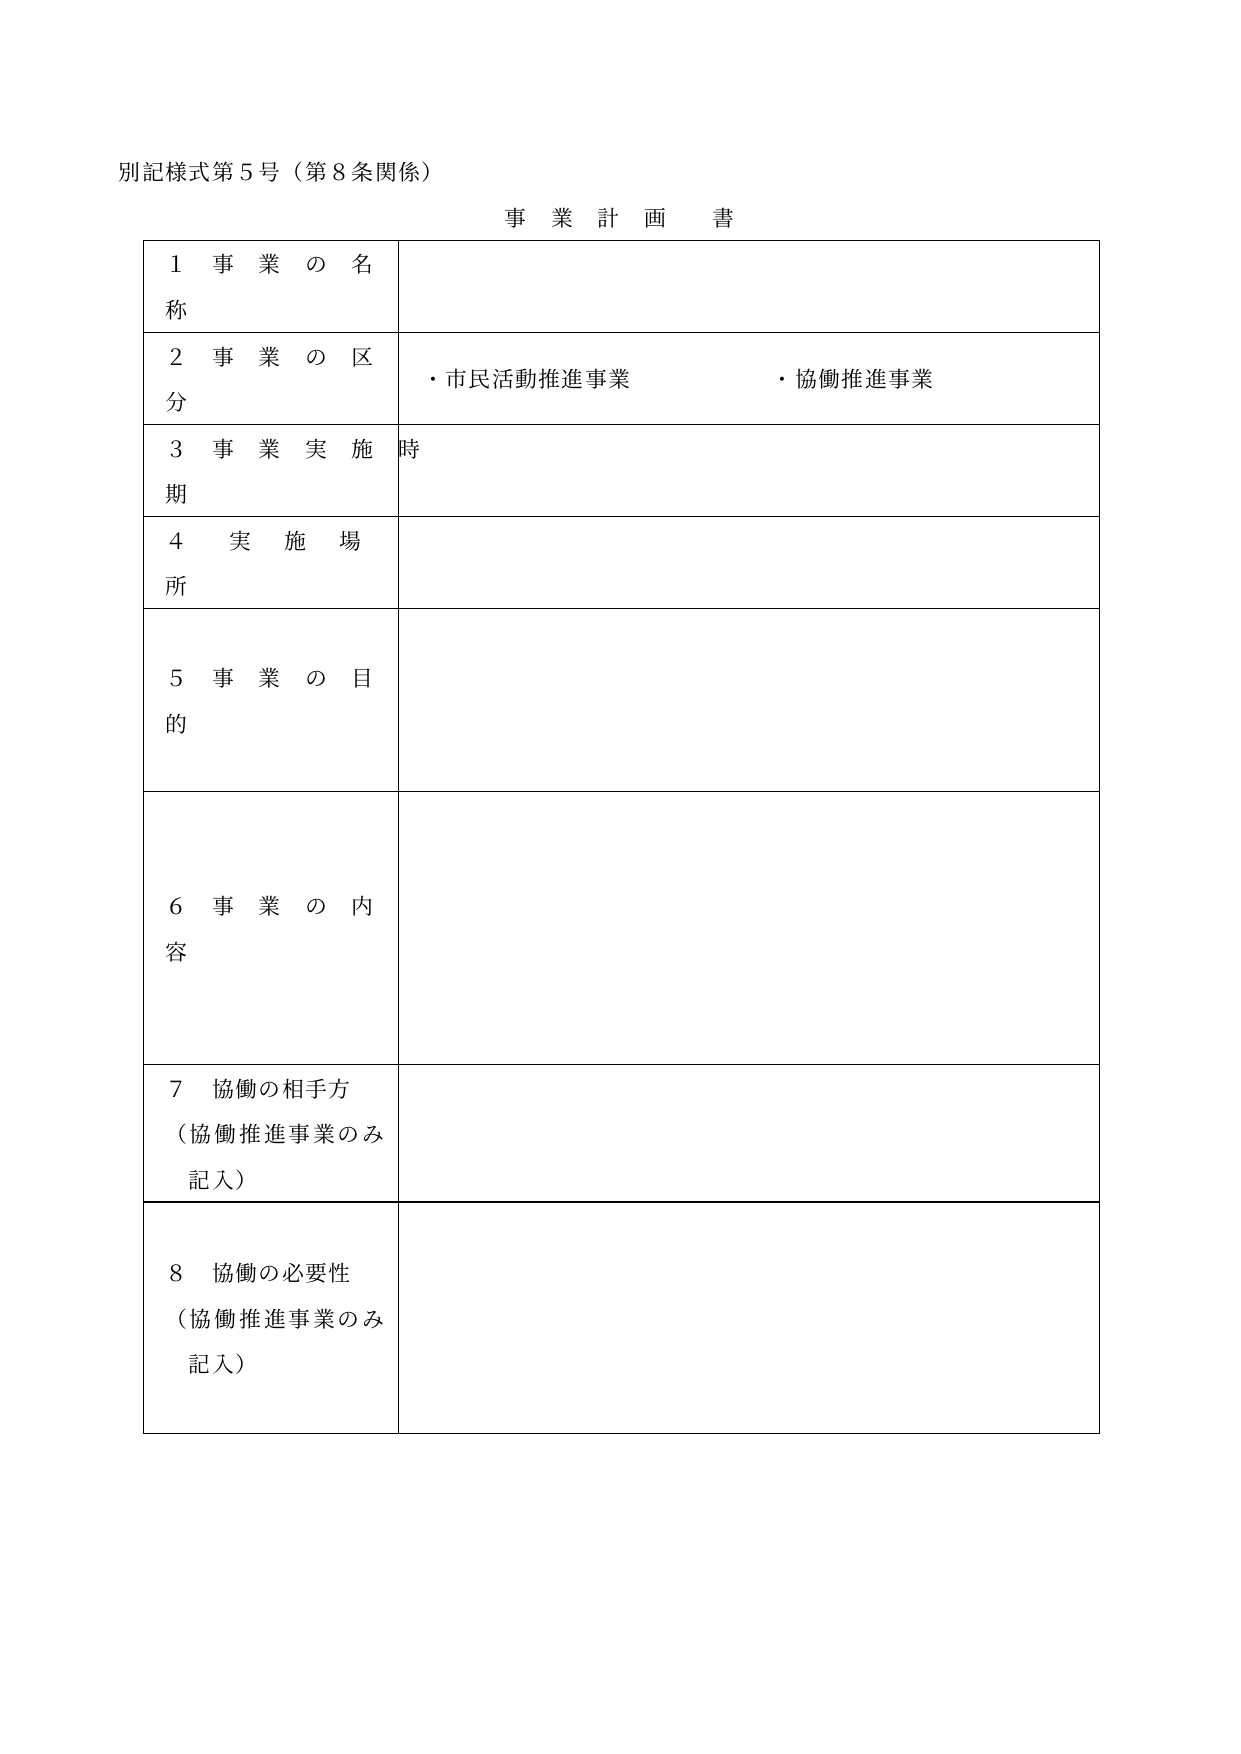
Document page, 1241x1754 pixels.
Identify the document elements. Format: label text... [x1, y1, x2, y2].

table_cell ８ 協働の必要性 （協働推進事業のみ記入） [144, 1203, 398, 1433]
table_cell ３ 事業実施時期 [144, 425, 398, 516]
table_header [399, 241, 1099, 332]
table_cell [399, 1065, 1099, 1201]
table_cell [399, 425, 1099, 516]
table_cell ４ 実施場所 [144, 517, 398, 608]
table_cell [399, 1203, 1099, 1433]
table_cell [399, 609, 1099, 791]
table_cell [399, 792, 1099, 1064]
text 別記様式第５号（第８条関係） [118, 149, 1122, 194]
table_cell ２ 事業の区分 [144, 333, 398, 424]
table_cell [399, 517, 1099, 608]
table_cell ・市民活動推進事業 ・協働推進事業 [399, 333, 1099, 424]
table_cell ６ 事業の内容 [144, 792, 398, 1064]
table_header １ 事業の名称 [144, 241, 398, 332]
text 事業計画書 [118, 194, 1122, 240]
table_cell ７ 協働の相手方 （協働推進事業のみ記入） [144, 1065, 398, 1201]
table_cell ５ 事業の目的 [144, 609, 398, 791]
